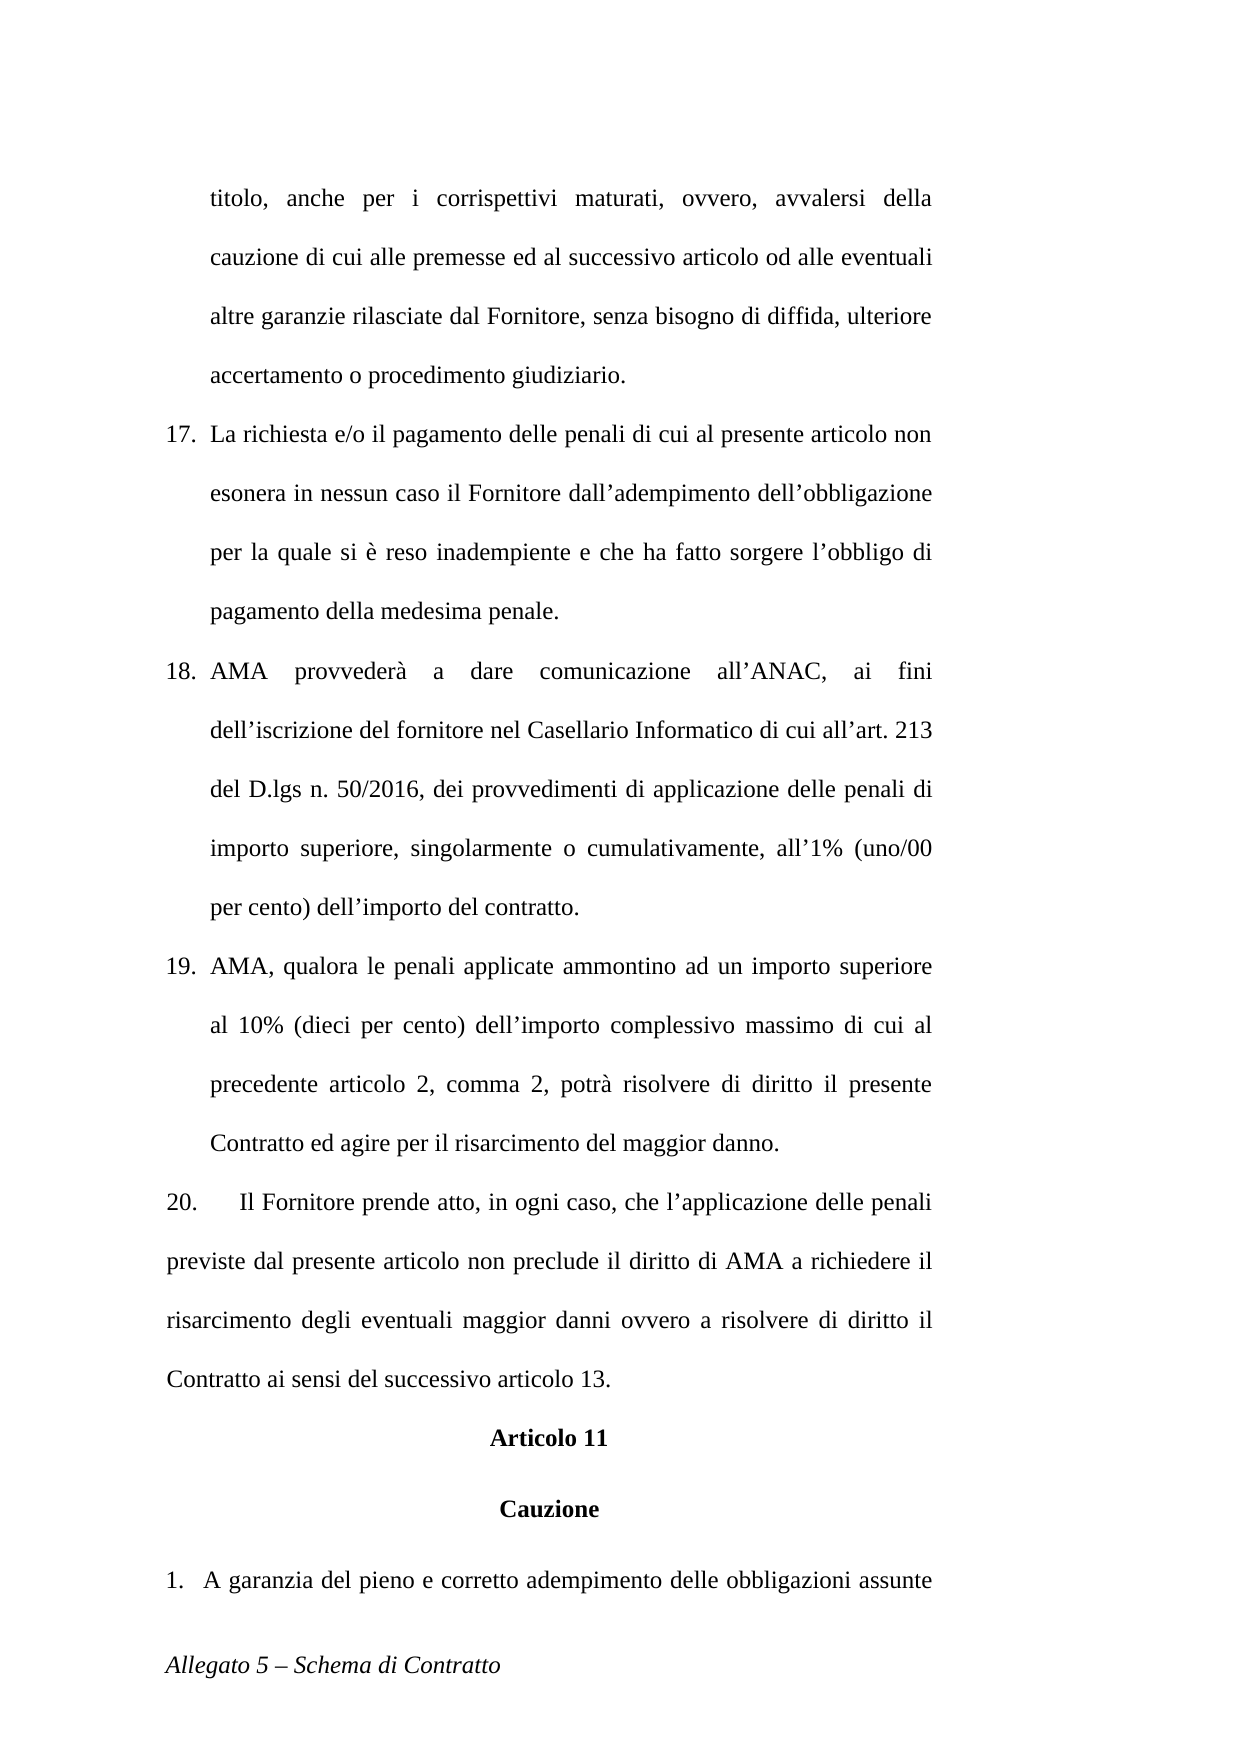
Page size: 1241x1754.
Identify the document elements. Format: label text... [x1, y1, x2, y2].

subtitle Cauzione [165, 1470, 933, 1529]
list La richiesta e/o il pagamento delle penali di cui al presente articolo non esonera in nessun caso il Fornitore dall’adempimento dell’obbligazione per la quale si è reso inadempiente e che ha fatto sorgere l’obbligo di pagamento della medesima penale. [165, 396, 933, 632]
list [165, 1541, 933, 1600]
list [165, 159, 933, 395]
subtitle Articolo 11 [165, 1400, 932, 1459]
list Il Fornitore prende atto, in ogni caso, che l’applicazione delle penali previste dal presente articolo non preclude il diritto di AMA a richiedere il risarcimento degli eventuali maggior danni ovvero a risolvere di diritto il Contratto ai sensi del successivo articolo 13. [166, 1163, 933, 1399]
list AMA, qualora le penali applicate ammontino ad un importo superiore al 10% (dieci per cento) dell’importo complessivo massimo di cui al precedente articolo 2, comma 2, potrà risolvere di diritto il presente Contratto ed agire per il risarcimento del maggior danno. [165, 927, 933, 1163]
list AMA provvederà a dare comunicazione all’ANAC, ai fini dell’iscrizione del fornitore nel Casellario Informatico di cui all’art. 213 del D.lgs n. 50/2016, dei provvedimenti di applicazione delle penali di importo superiore, singolarmente o cumulativamente, all’1% (uno/00 per cento) dell’importo del contratto. [165, 632, 933, 927]
